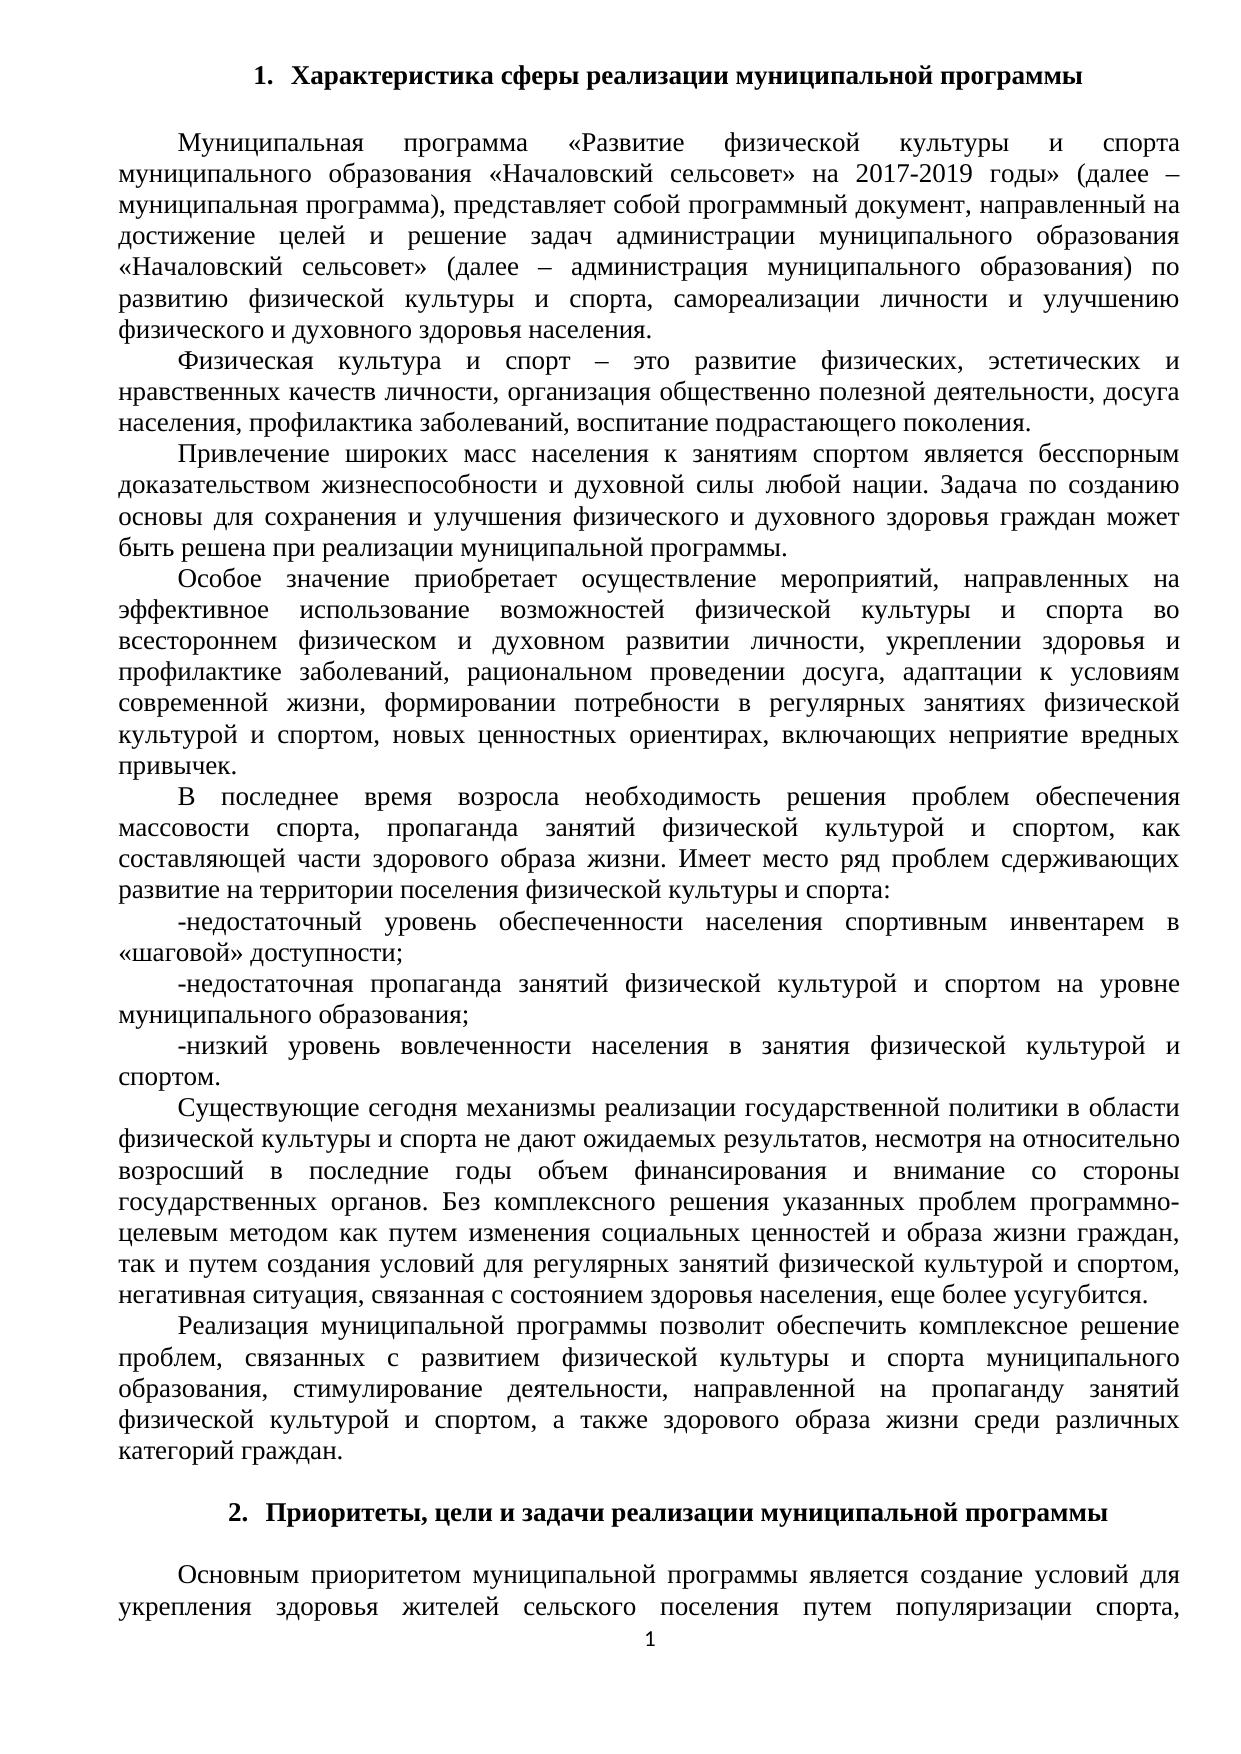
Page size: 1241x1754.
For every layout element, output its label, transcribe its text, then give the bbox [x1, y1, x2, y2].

text -недостаточный уровень обеспеченности населения спортивным инвентарем в «шаговой» доступности; [118, 904, 1181, 967]
text Физическая культура и спорт – это развитие физических, эстетических и нравственных качеств личности, организация общественно полезной деятельности, досуга населения, профилактика заболеваний, воспитание подрастающего поколения. [118, 344, 1181, 437]
list Характеристика сферы реализации муниципальной программы [156, 59, 1181, 90]
text -низкий уровень вовлеченности населения в занятия физической культурой и спортом. [118, 1029, 1181, 1091]
text Реализация муниципальной программы позволит обеспечить комплексное решение проблем, связанных с развитием физической культуры и спорта муниципального образования, стимулирование деятельности, направленной на пропаганду занятий физической культурой и спортом, а также здорового образа жизни среди различных категорий граждан. [118, 1309, 1181, 1465]
list Приоритеты, цели и задачи реализации муниципальной программы [156, 1496, 1181, 1527]
text Привлечение широких масс населения к занятиям спортом является бесспорным доказательством жизнеспособности и духовной силы любой нации. Задача по созданию основы для сохранения и улучшения физического и духовного здоровья граждан может быть решена при реализации муниципальной программы. [118, 437, 1181, 562]
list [118, 1559, 1181, 1621]
text -недостаточная пропаганда занятий физической культурой и спортом на уровне муниципального образования; [118, 967, 1181, 1029]
text Особое значение приобретает осуществление мероприятий, направленных на эффективное использование возможностей физической культуры и спорта во всестороннем физическом и духовном развитии личности, укреплении здоровья и профилактике заболеваний, рациональном проведении досуга, адаптации к условиям современной жизни, формировании потребности в регулярных занятиях физической культурой и спортом, новых ценностных ориентирах, включающих неприятие вредных привычек. [118, 562, 1181, 780]
text В последнее время возросла необходимость решения проблем обеспечения массовости спорта, пропаганда занятий физической культурой и спортом, как составляющей части здорового образа жизни. Имеет место ряд проблем сдерживающих развитие на территории поселения физической культуры и спорта: [118, 780, 1181, 904]
text Муниципальная программа «Развитие физической культуры и спорта муниципального образования «Началовский сельсовет» на 2017-2019 годы» (далее – муниципальная программа), представляет собой программный документ, направленный на достижение целей и решение задач администрации муниципального образования «Началовский сельсовет» (далее – администрация муниципального образования) по развитию физической культуры и спорта, самореализации личности и улучшению физического и духовного здоровья населения. [118, 126, 1181, 344]
text Существующие сегодня механизмы реализации государственной политики в области физической культуры и спорта не дают ожидаемых результатов, несмотря на относительно возросший в последние годы объем финансирования и внимание со стороны государственных органов. Без комплексного решения указанных проблем программно-целевым методом как путем изменения социальных ценностей и образа жизни граждан, так и путем создания условий для регулярных занятий физической культурой и спортом, негативная ситуация, связанная с состоянием здоровья населения, еще более усугубится. [118, 1091, 1181, 1309]
